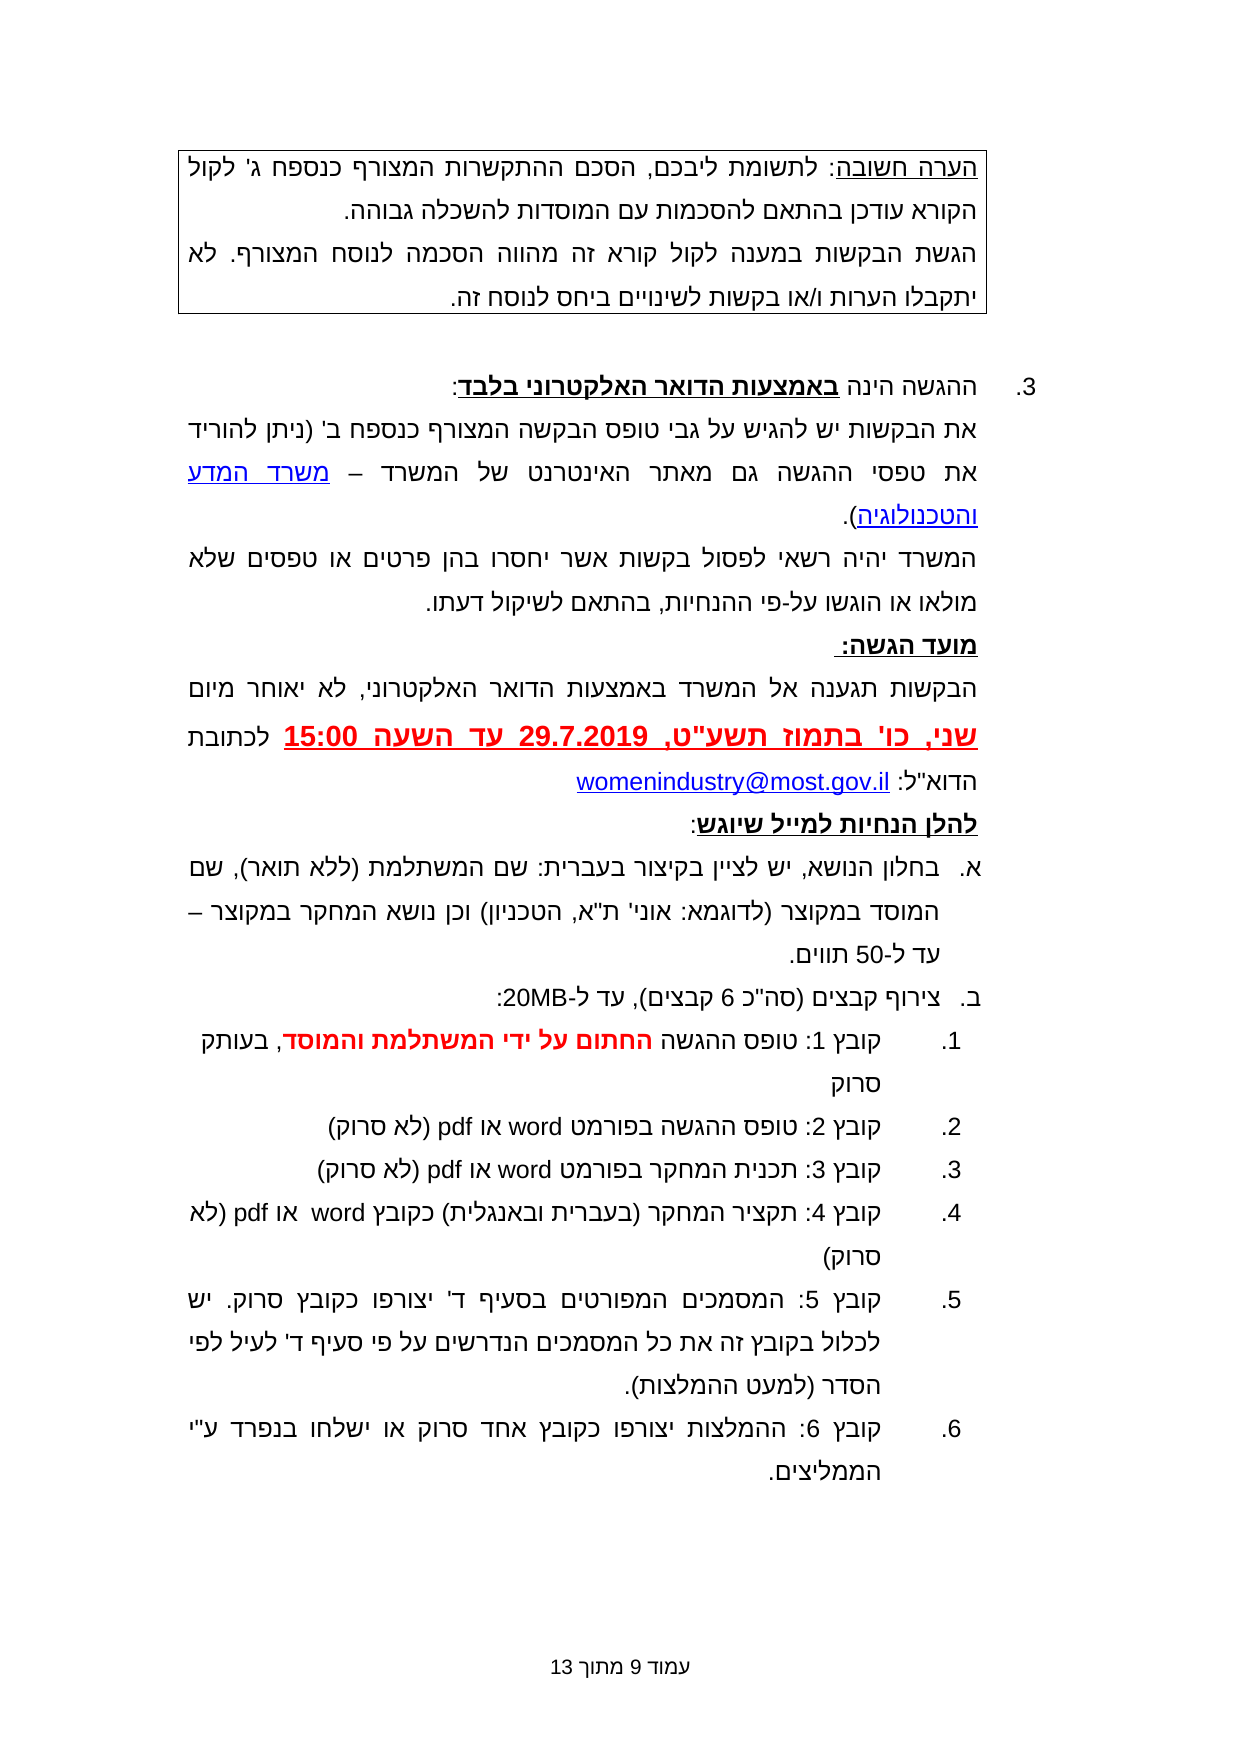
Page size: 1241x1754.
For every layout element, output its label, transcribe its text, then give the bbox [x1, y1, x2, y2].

list קובץ 5: המסמכים המפורטים בסעיף ד' יצורפו כקובץ סרוק. יש לכלול בקובץ זה את כל המסמכים הנדרשים על פי סעיף ד' לעיל לפי הסדר (למעט ההמלצות). [187, 1285, 941, 1400]
text הגשת הבקשות במענה לקול קורא זה מהווה הסכמה לנוסח המצורף. לא יתקבלו הערות ו/או בקשות לשינויים ביחס לנוסח זה. [179, 236, 986, 313]
list קובץ 3: תכנית המחקר בפורמט word או pdf (לא סרוק) [187, 1155, 941, 1184]
list קובץ 4: תקציר המחקר (בעברית ובאנגלית) כקובץ word או pdf (לא סרוק) [187, 1198, 941, 1270]
list קובץ 1: טופס ההגשה החתום על ידי המשתלמת והמוסד, בעותק סרוק [187, 1026, 941, 1098]
list בחלון הנושא, יש לציין בקיצור בעברית: שם המשתלמת (ללא תואר), שם המוסד במקוצר (לדוגמא: אוני' ת"א, הטכניון) וכן נושא המחקר במקוצר – עד ל-50 תווים. [187, 853, 970, 968]
text הערה חשובה: לתשומת ליבכם, הסכם ההתקשרות המצורף כנספח ג' לקול הקורא עודכן בהתאם להסכמות עם המוסדות להשכלה גבוהה. [179, 151, 986, 225]
list קובץ 2: טופס ההגשה בפורמט word או pdf (לא סרוק) [187, 1112, 941, 1141]
text הבקשות תגענה אל המשרד באמצעות הדואר האלקטרוני, לא יאוחר מיום שני, כו' בתמוז תשע"ט, 29.7.2019 עד השעה 15:00 לכתובת הדוא"ל: womenindustry@most.gov.il [187, 674, 978, 796]
text המשרד יהיה רשאי לפסול בקשות אשר יחסרו בהן פרטים או טפסים שלא מולאו או הוגשו על-פי ההנחיות, בהתאם לשיקול דעתו. [187, 544, 978, 616]
text את הבקשות יש להגיש על גבי טופס הבקשה המצורף כנספח ב' (ניתן להוריד את טפסי ההגשה גם מאתר האינטרנט של המשרד – משרד המדע והטכנולוגיה). [187, 415, 978, 530]
list ההגשה הינה באמצעות הדואר האלקטרוני בלבד: [187, 372, 1015, 401]
list צירוף קבצים (סה"כ 6 קבצים), עד ל-20MB: [187, 983, 970, 1012]
text מועד הגשה: [187, 631, 978, 659]
text להלן הנחיות למייל שיוגש: [187, 810, 978, 839]
list קובץ 6: ההמלצות יצורפו כקובץ אחד סרוק או ישלחו בנפרד ע"י הממליצים. [187, 1414, 941, 1486]
